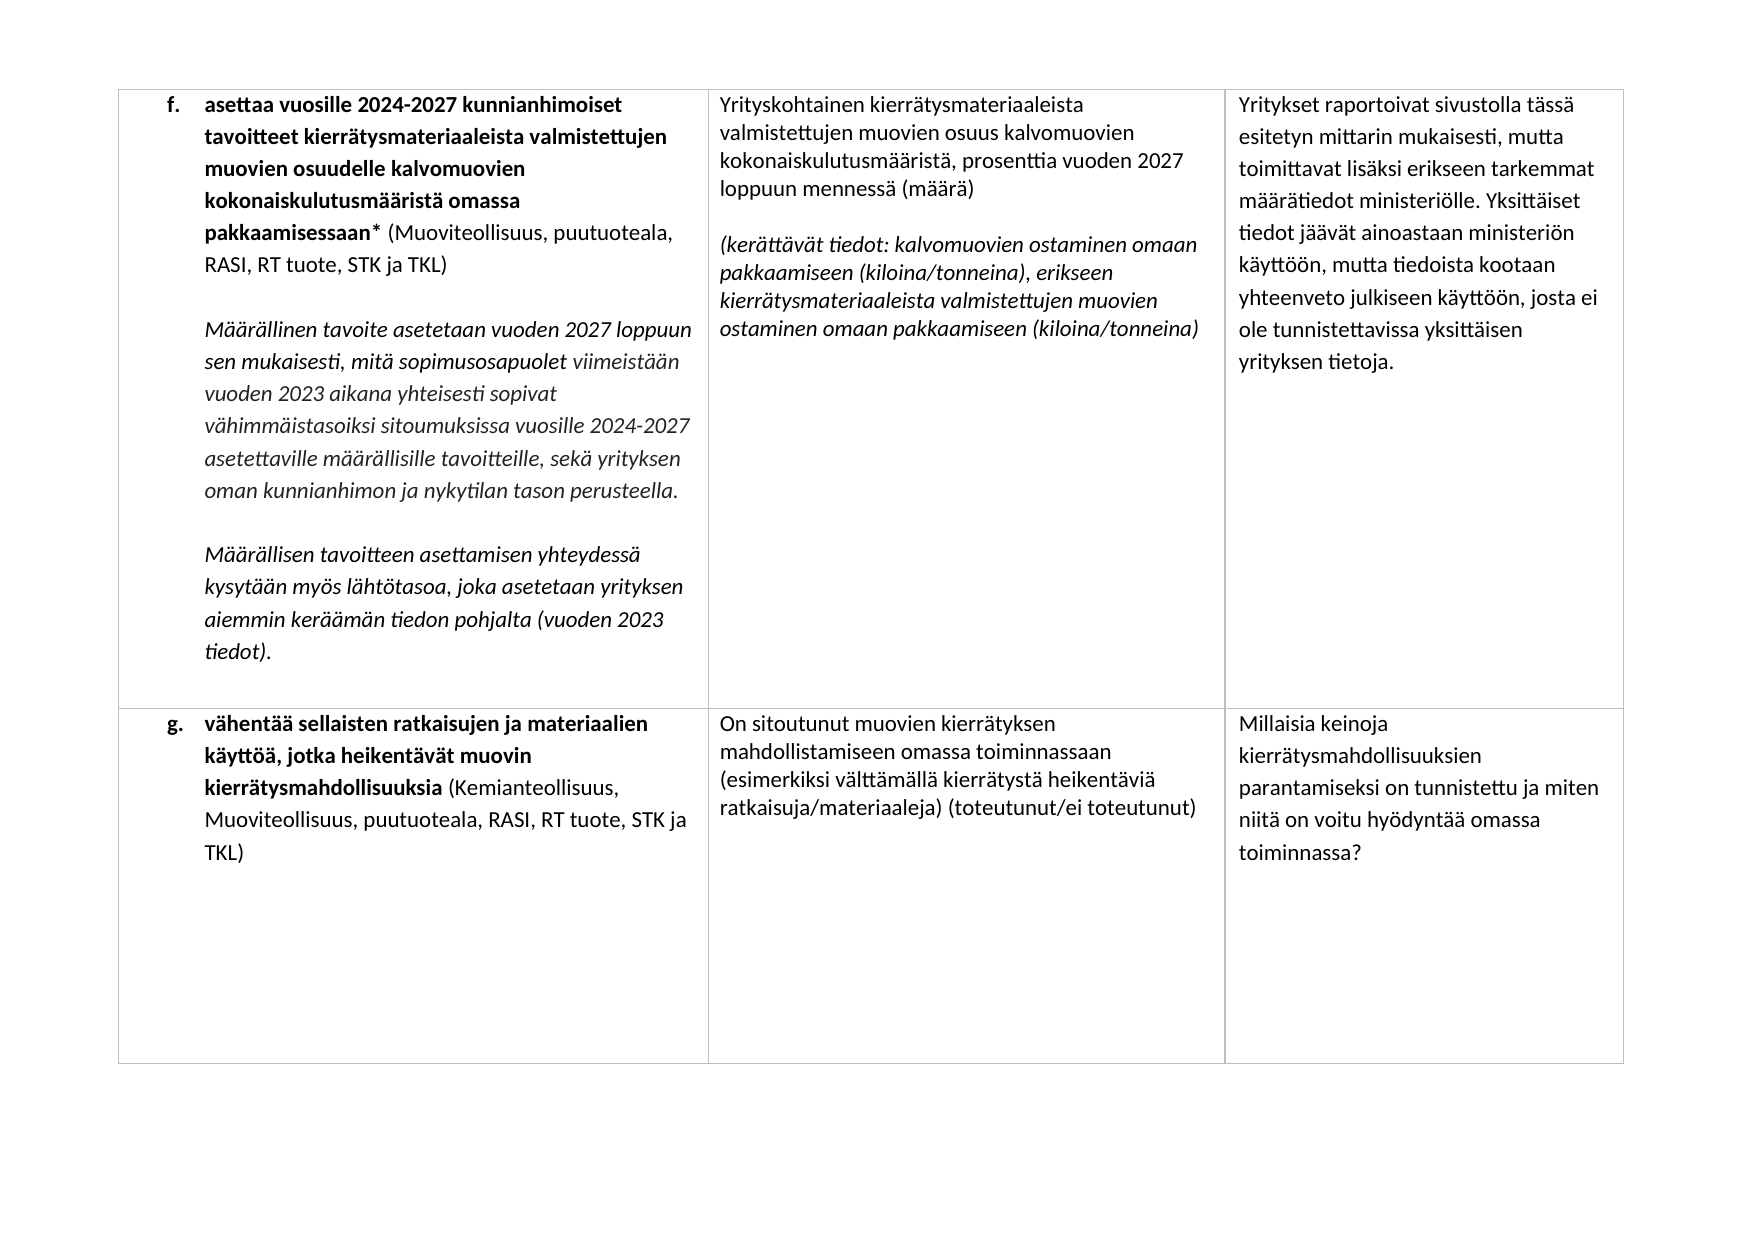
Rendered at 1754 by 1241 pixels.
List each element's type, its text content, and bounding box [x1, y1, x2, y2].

table_cell vähentää sellaisten ratkaisujen ja materiaalien käyttöä, jotka heikentävät muovin kierrätysmahdollisuuksia (Kemianteollisuus, Muoviteollisuus, puutuoteala, RASI, RT tuote, STK ja TKL) [119, 709, 708, 1063]
table_cell Millaisia keinoja kierrätysmahdollisuuksien parantamiseksi on tunnistettu ja miten niitä on voitu hyödyntää omassa toiminnassa? [1226, 709, 1623, 1063]
table_cell Yritykset raportoivat sivustolla tässä esitetyn mittarin mukaisesti, mutta toimittavat lisäksi erikseen tarkemmat määrätiedot ministeriölle. Yksittäiset tiedot jäävät ainoastaan ministeriön käyttöön, mutta tiedoista kootaan yhteenveto julkiseen käyttöön, josta ei ole tunnistettavissa yksittäisen yrityksen tietoja. [1226, 90, 1623, 708]
table_cell asettaa vuosille 2024-2027 kunnianhimoiset tavoitteet kierrätysmateriaaleista valmistettujen muovien osuudelle kalvomuovien kokonaiskulutusmääristä omassa pakkaamisessaan* (Muoviteollisuus, puutuoteala, RASI, RT tuote, STK ja TKL) Määrällinen tavoite asetetaan vuoden 2027 loppuun sen mukaisesti, mitä sopimusosapuolet viimeistään vuoden 2023 aikana yhteisesti sopivat vähimmäistasoiksi sitoumuksissa vuosille 2024-2027 asetettaville määrällisille tavoitteille, sekä yrityksen oman kunnianhimon ja nykytilan tason perusteella. Määrällisen tavoitteen asettamisen yhteydessä kysytään myös lähtötasoa, joka asetetaan yrityksen aiemmin keräämän tiedon pohjalta (vuoden 2023 tiedot). [119, 90, 708, 708]
table_cell On sitoutunut muovien kierrätyksen mahdollistamiseen omassa toiminnassaan (esimerkiksi välttämällä kierrätystä heikentäviä ratkaisuja/materiaaleja) (toteutunut/ei toteutunut) [709, 709, 1224, 1063]
table_cell Yrityskohtainen kierrätysmateriaaleista valmistettujen muovien osuus kalvomuovien kokonaiskulutusmääristä, prosenttia vuoden 2027 loppuun mennessä (määrä) (kerättävät tiedot: kalvomuovien ostaminen omaan pakkaamiseen (kiloina/tonneina), erikseen kierrätysmateriaaleista valmistettujen muovien ostaminen omaan pakkaamiseen (kiloina/tonneina) [709, 90, 1224, 708]
